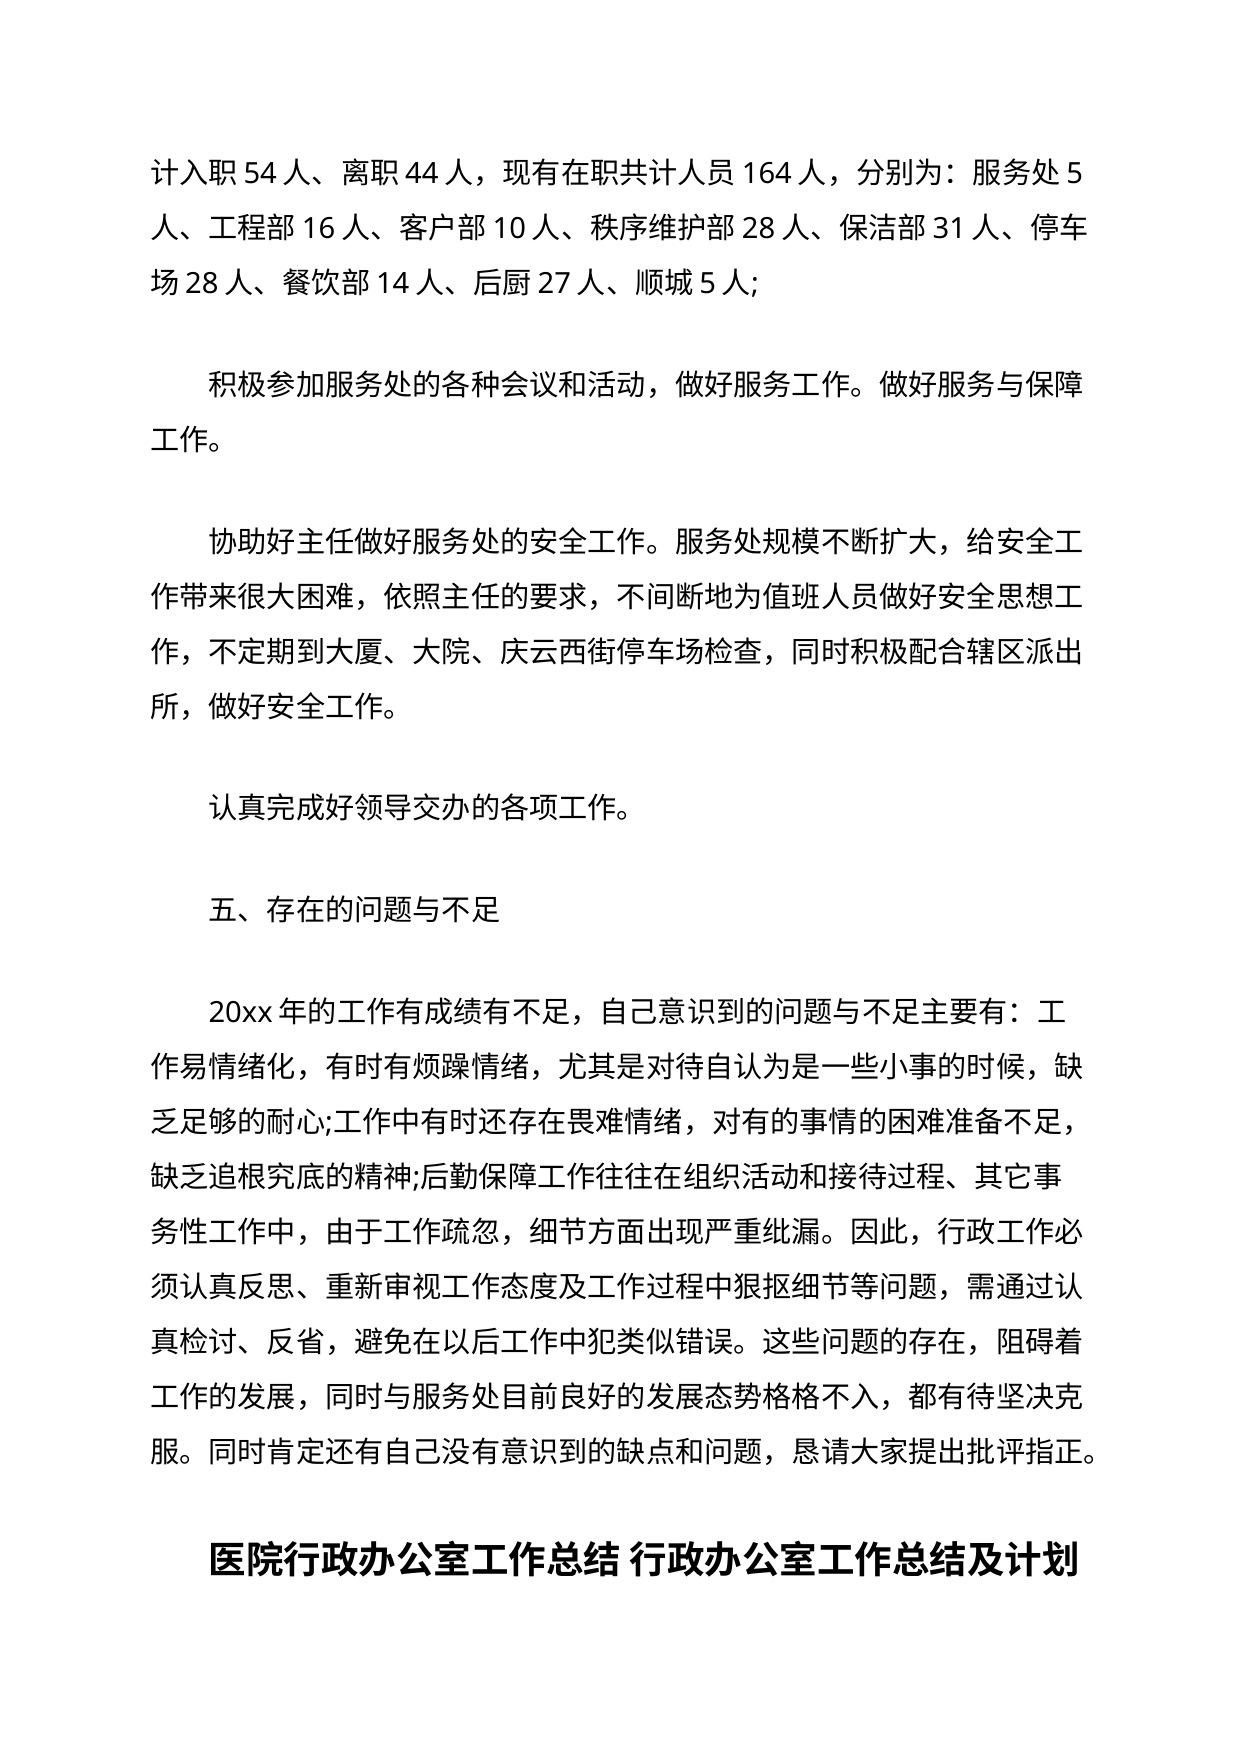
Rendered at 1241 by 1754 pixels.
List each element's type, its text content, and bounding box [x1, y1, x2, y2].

text 五、存在的问题与不足 [150, 887, 1090, 929]
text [150, 1530, 1090, 1584]
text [150, 150, 1090, 302]
text 积极参加服务处的各种会议和活动，做好服务工作。做好服务与保障工作。 [150, 362, 1090, 459]
text 协助好主任做好服务处的安全工作。服务处规模不断扩大，给安全工作带来很大困难，依照主任的要求，不间断地为值班人员做好安全思想工作，不定期到大厦、大院、庆云西街停车场检查，同时积极配合辖区派出所，做好安全工作。 [150, 519, 1090, 726]
text 20xx年的工作有成绩有不足，自己意识到的问题与不足主要有：工作易情绪化，有时有烦躁情绪，尤其是对待自认为是一些小事的时候，缺乏足够的耐心;工作中有时还存在畏难情绪，对有的事情的困难准备不足，缺乏追根究底的精神;后勤保障工作往往在组织活动和接待过程、其它事务性工作中，由于工作疏忽，细节方面出现严重纰漏。因此，行政工作必须认真反思、重新审视工作态度及工作过程中狠抠细节等问题，需通过认真检讨、反省，避免在以后工作中犯类似错误。这些问题的存在，阻碍着工作的发展，同时与服务处目前良好的发展态势格格不入，都有待坚决克服。同时肯定还有自己没有意识到的缺点和问题，恳请大家提出批评指正。 [150, 989, 1090, 1470]
text 认真完成好领导交办的各项工作。 [150, 785, 1090, 827]
